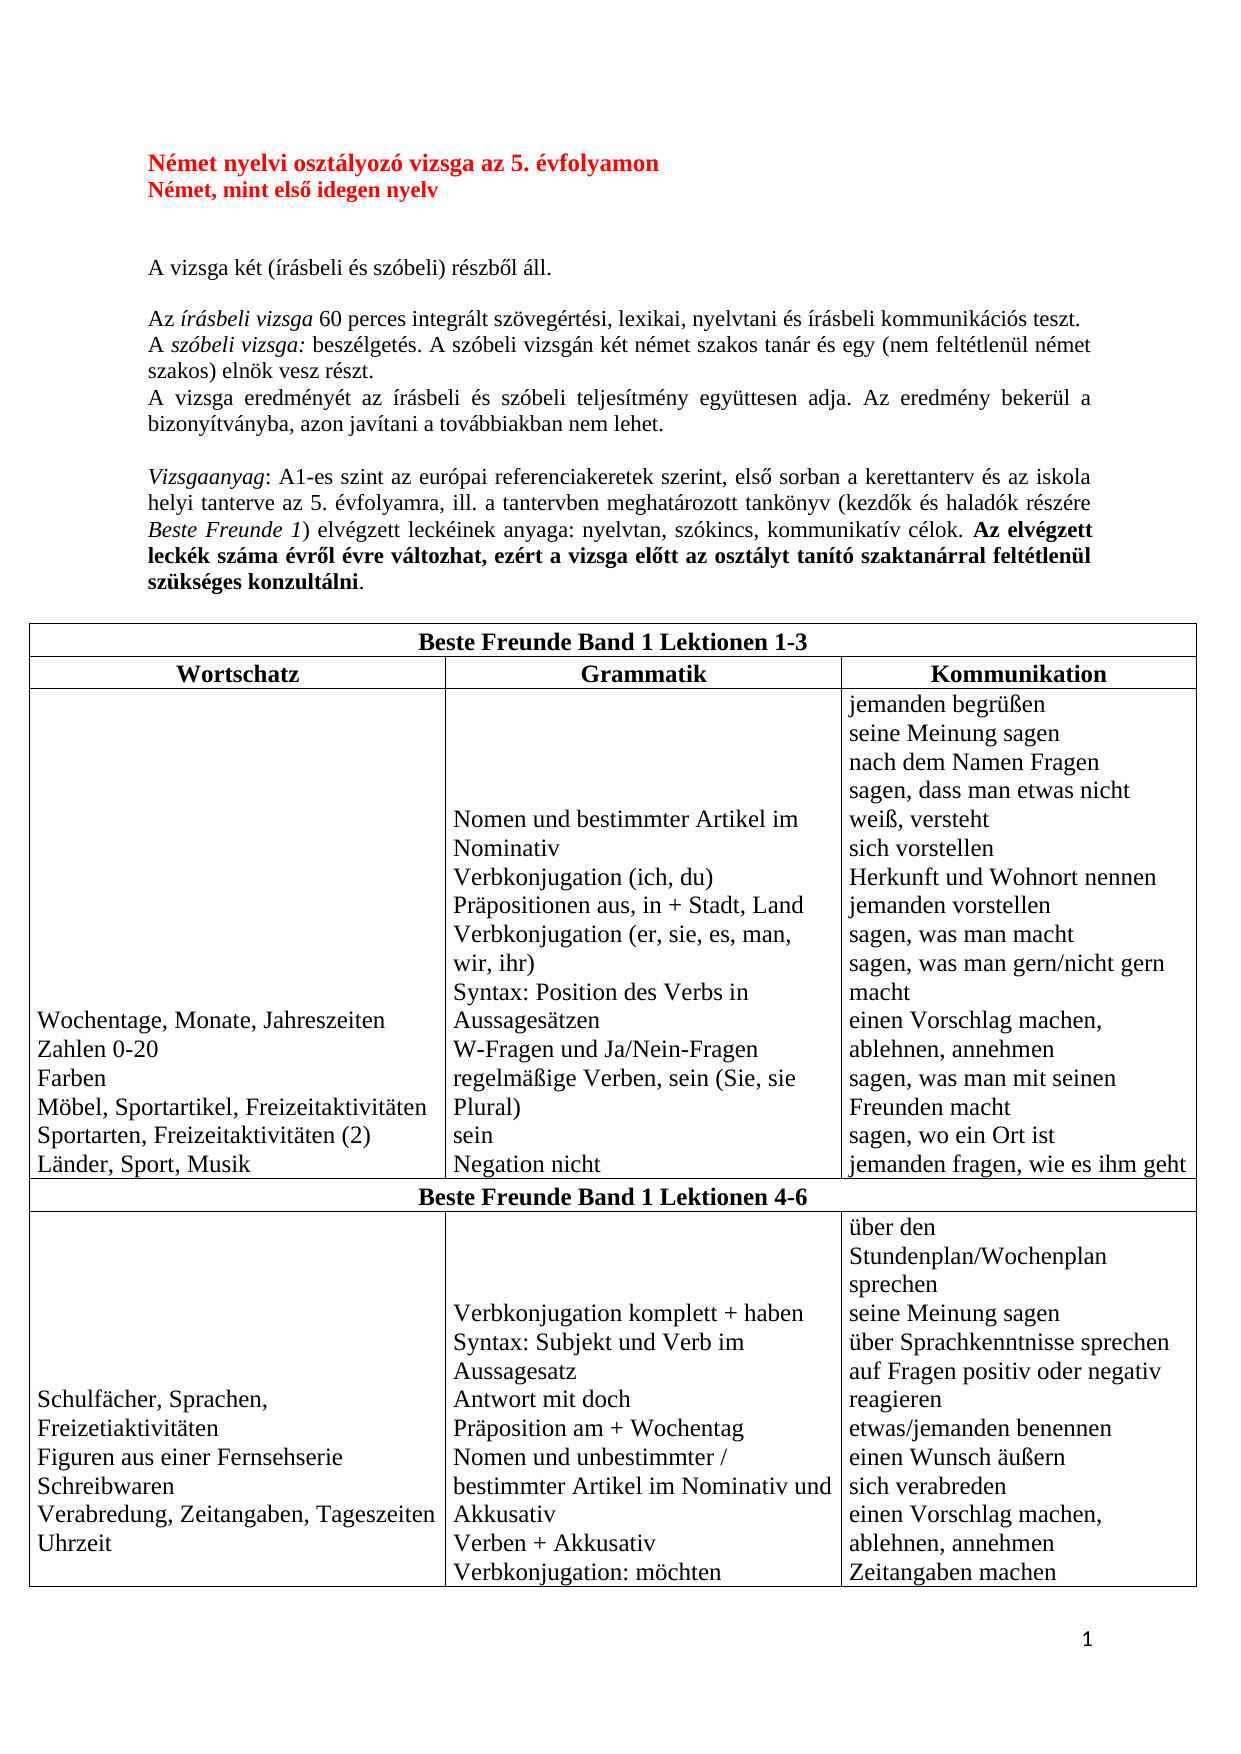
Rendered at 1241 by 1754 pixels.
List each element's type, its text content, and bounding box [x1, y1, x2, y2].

text A vizsga eredményét az írásbeli és szóbeli teljesítmény együttesen adja. Az eredmény bekerül a bizonyítványba, azon javítani a továbbiakban nem lehet. [148, 384, 1093, 437]
table_cell Nomen und bestimmter Artikel im Nominativ Verbkonjugation (ich, du) Präpositionen aus, in + Stadt, Land Verbkonjugation (er, sie, es, man, wir, ihr) Syntax: Position des Verbs in Aussagesätzen W-Fragen und Ja/Nein-Fragen regelmäßige Verben, sein (Sie, sie Plural) sein Negation nicht [446, 689, 841, 1178]
text Vizsgaanyag: A1-es szint az európai referenciakeretek szerint, első sorban a kerettanterv és az iskola helyi tanterve az 5. évfolyamra, ill. a tantervben meghatározott tankönyv (kezdők és haladók részére Beste Freunde 1) elvégzett leckéinek anyaga: nyelvtan, szókincs, kommunikatív célok. Az elvégzett leckék száma évről évre változhat, ezért a vizsga előtt az osztályt tanító szaktanárral feltétlenül szükséges konzultálni. [148, 463, 1093, 595]
table_cell Wochentage, Monate, Jahreszeiten Zahlen 0-20 Farben Möbel, Sportartikel, Freizeitaktivitäten Sportarten, Freizeitaktivitäten (2) Länder, Sport, Musik [30, 689, 445, 1178]
text Német nyelvi osztályozó vizsga az 5. évfolyamon [148, 148, 1093, 176]
table_cell über den Stundenplan/Wochenplan sprechen seine Meinung sagen über Sprachkenntnisse sprechen auf Fragen positiv oder negativ reagieren etwas/jemanden benennen einen Wunsch äußern sich verabreden einen Vorschlag machen, ablehnen, annehmen Zeitangaben machen [842, 1212, 1196, 1586]
text Az írásbeli vizsga 60 perces integrált szövegértési, lexikai, nyelvtani és írásbeli kommunikációs teszt. [148, 305, 1093, 331]
table_cell jemanden begrüßen seine Meinung sagen nach dem Namen Fragen sagen, dass man etwas nicht weiß, versteht sich vorstellen Herkunft und Wohnort nennen jemanden vorstellen sagen, was man macht sagen, was man gern/nicht gern macht einen Vorschlag machen, ablehnen, annehmen sagen, was man mit seinen Freunden macht sagen, wo ein Ort ist jemanden fragen, wie es ihm geht [842, 689, 1196, 1178]
table_cell Schulfächer, Sprachen, Freizetiaktivitäten Figuren aus einer Fernsehserie Schreibwaren Verabredung, Zeitangaben, Tageszeiten Uhrzeit [30, 1212, 445, 1586]
table_cell Grammatik [446, 657, 841, 688]
text A szóbeli vizsga: beszélgetés. A szóbeli vizsgán két német szakos tanár és egy (nem feltétlenül német szakos) elnök vesz részt. [148, 331, 1093, 384]
table_cell Verbkonjugation komplett + haben Syntax: Subjekt und Verb im Aussagesatz Antwort mit doch Präposition am + Wochentag Nomen und unbestimmter / bestimmter Artikel im Nominativ und Akkusativ Verben + Akkusativ Verbkonjugation: möchten [446, 1212, 841, 1586]
table_cell Wortschatz [30, 657, 445, 688]
table_cell Kommunikation [842, 657, 1196, 688]
table_cell Beste Freunde Band 1 Lektionen 4-6 [30, 1179, 1196, 1211]
text Német, mint első idegen nyelv [148, 176, 1093, 203]
text A vizsga két (írásbeli és szóbeli) részből áll. [148, 254, 1093, 280]
table_header Beste Freunde Band 1 Lektionen 1-3 [30, 624, 1196, 656]
